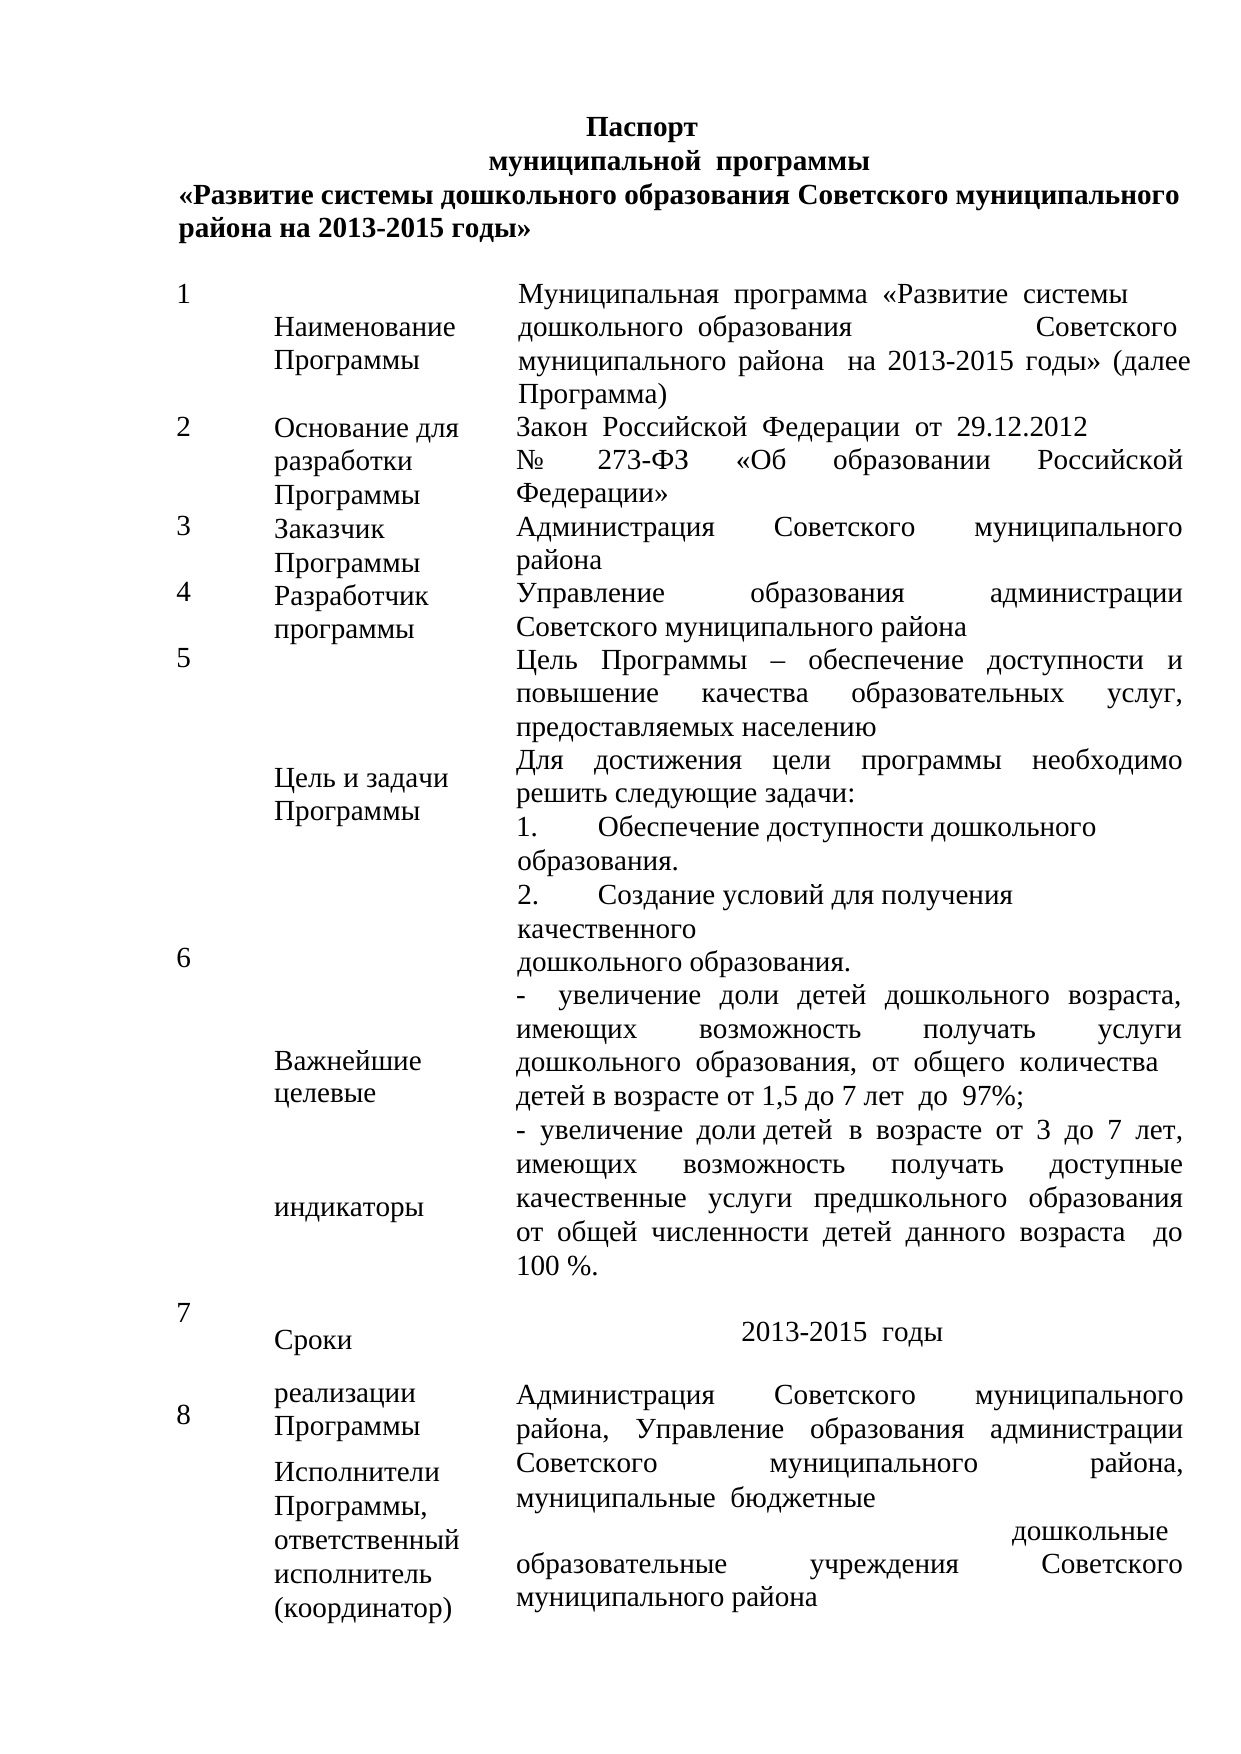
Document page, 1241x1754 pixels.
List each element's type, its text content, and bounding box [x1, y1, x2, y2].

text целевые [274, 1077, 513, 1109]
list Муниципальная программа «Развитие системы [176, 278, 1191, 310]
text 6 [176, 941, 202, 974]
text 4 [176, 576, 202, 608]
text Программы [274, 794, 513, 827]
text Администрация Советского муниципального района, Управление образования администрации Советского муниципального района, муниципальные бюджетные [516, 1378, 1184, 1514]
text 2 [176, 410, 202, 443]
text Администрация Советского муниципального района [516, 509, 1183, 576]
text «Развитие системы дошкольного образования Советского муниципального района на 2013-2015 годы» [178, 178, 1191, 244]
text 5 [176, 642, 202, 674]
text 3 [176, 509, 202, 542]
list 273-ФЗ «Об образовании Российской Федерации» [516, 443, 1184, 509]
text Важнейшие [274, 1044, 513, 1077]
text Разработчик [274, 579, 513, 612]
text образовательные учреждения Советского муниципального района [516, 1547, 1183, 1613]
text Цель и задачи [274, 761, 513, 794]
text Закон Российской Федерации от 29.12.2012 [516, 410, 1187, 443]
text реализации [274, 1376, 513, 1409]
list Обеспечение доступности дошкольного [516, 809, 1187, 844]
text детей в возрасте от 1,5 до 7 лет до 97%; [516, 1078, 1187, 1112]
text Для достижения цели программы необходимо решить следующие задачи: [516, 743, 1183, 809]
text 2013-2015 годы [741, 1315, 1187, 1348]
text программы [274, 612, 513, 645]
text Советского [1036, 310, 1187, 343]
text Цель Программы – обеспечение доступности и повышение качества образовательных услуг, предоставляемых населению [516, 643, 1183, 743]
text 7 8 [176, 1241, 202, 1445]
text Наименование [273, 310, 471, 343]
text Управление образования администрации Советского муниципального района [516, 576, 1183, 643]
text Исполнители Программы, ответственный исполнитель (координатор) [274, 1455, 487, 1624]
text индикаторы Сроки [274, 1109, 437, 1376]
text Паспорт [579, 109, 1191, 143]
list увеличение доли детей дошкольного возраста, имеющих возможность получать услуги дошкольного образования, от общего количества [516, 978, 1183, 1078]
list Создание условий для получения качественного [517, 877, 1187, 945]
text образования. [517, 844, 1187, 877]
list увеличение доли детей в возрасте от 3 до 7 лет, имеющих возможность получать доступные качественные услуги предшкольного образования от общей численности детей данного возраста до 100 %. [516, 1112, 1183, 1282]
text дошкольного образования. [517, 945, 1187, 978]
text дошкольные [1012, 1514, 1187, 1547]
text муниципальной программы [488, 143, 1191, 178]
text Программы [274, 1409, 513, 1442]
text Основание для разработки Программы Заказчик Программы [274, 410, 472, 579]
text Программы [273, 343, 435, 376]
text дошкольного образования [518, 310, 951, 343]
text муниципального района на 2013-2015 годы» (далее Программа) [518, 343, 1187, 410]
